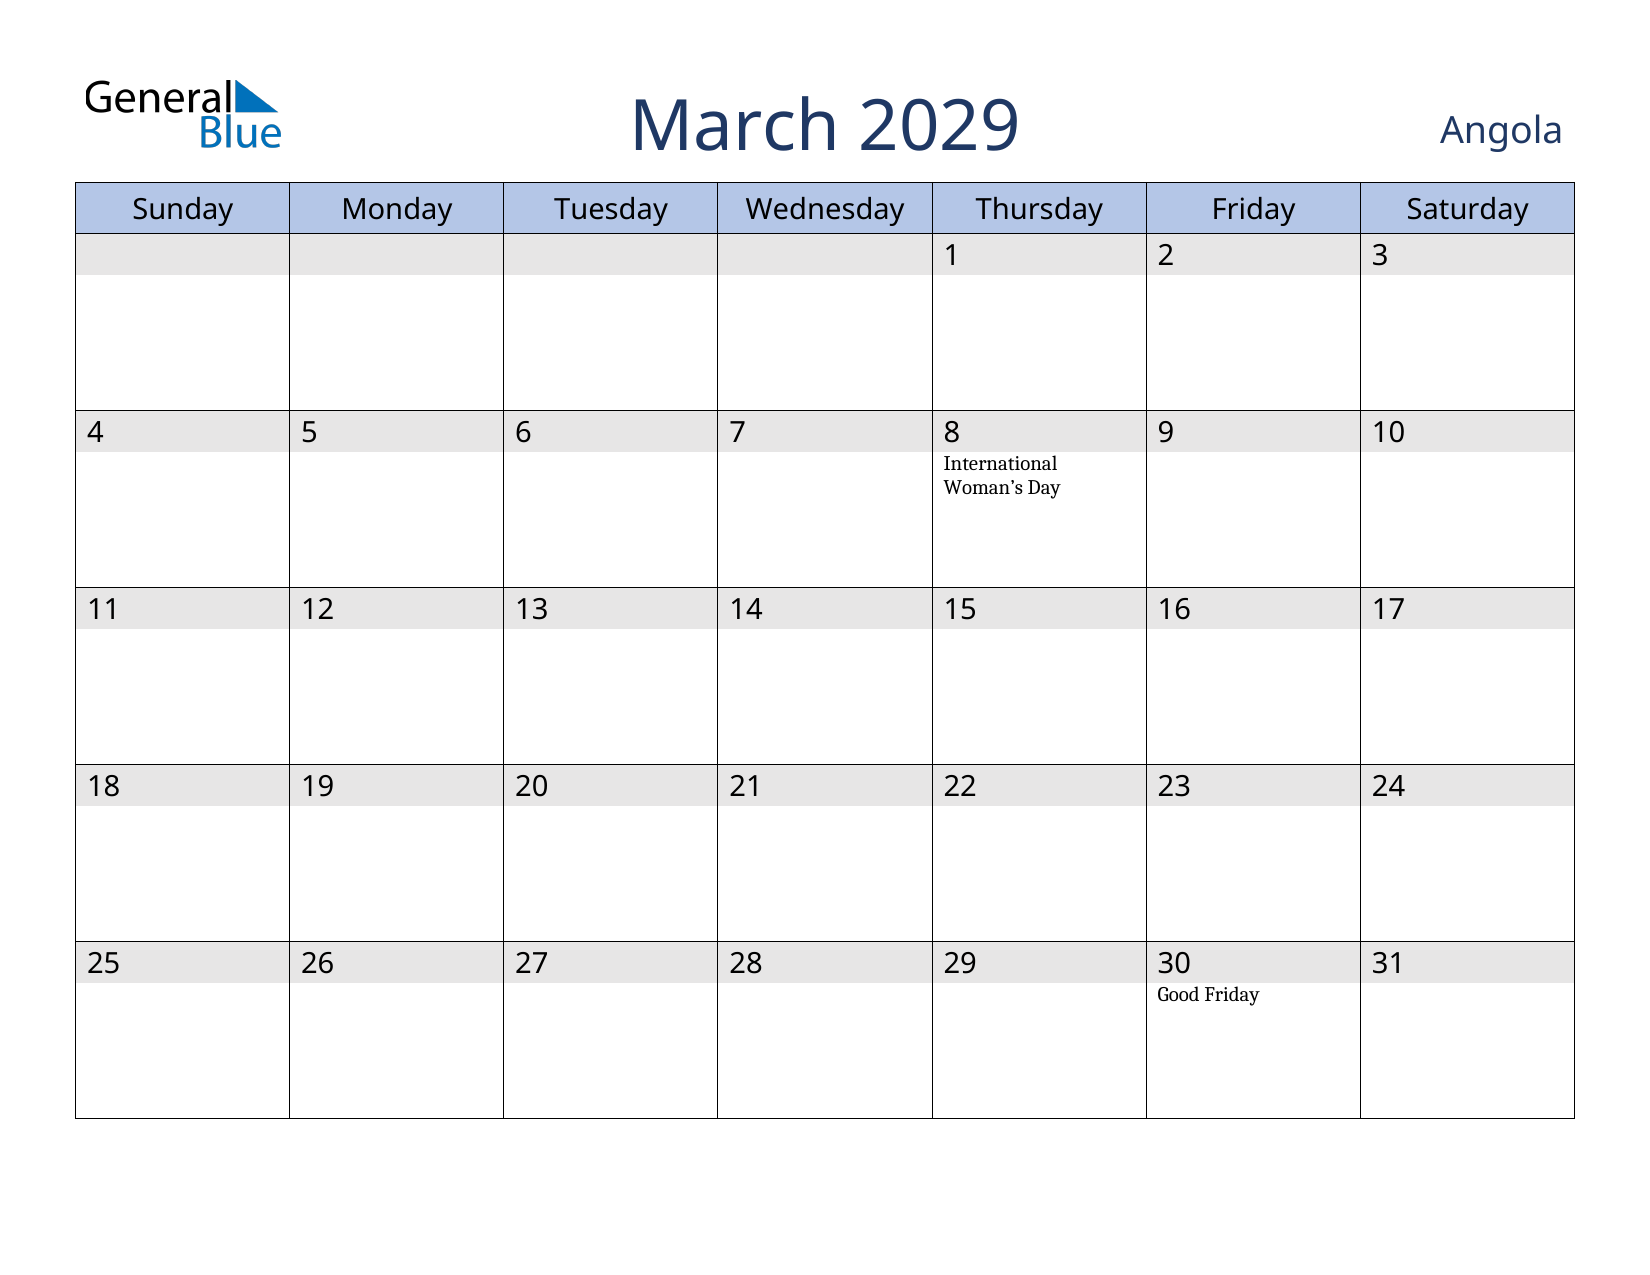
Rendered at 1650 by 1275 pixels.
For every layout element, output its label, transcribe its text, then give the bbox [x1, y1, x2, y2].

table_cell [504, 234, 717, 275]
table_cell 1 [933, 234, 1146, 275]
table_cell [76, 234, 289, 275]
table_cell 24 [1361, 765, 1574, 806]
table_header Angola [1146, 75, 1574, 182]
table_cell [718, 983, 932, 1118]
table_cell 28 [718, 942, 932, 983]
table_cell 22 [933, 765, 1146, 806]
table_cell [504, 452, 717, 587]
table_cell 11 [76, 588, 289, 629]
table_cell Friday [1147, 183, 1360, 233]
table_cell 7 [718, 411, 932, 452]
table_cell Wednesday [718, 183, 932, 233]
table_header March 2029 [504, 75, 1146, 182]
table_cell 9 [1147, 411, 1360, 452]
table_cell 8 [933, 411, 1146, 452]
table_cell [718, 234, 932, 275]
table_cell [718, 806, 932, 941]
picture [86, 80, 281, 148]
table_cell [290, 275, 503, 410]
table_cell [76, 275, 289, 410]
table_cell [504, 629, 717, 764]
table_cell 25 [76, 942, 289, 983]
table_cell 19 [290, 765, 503, 806]
table_cell 31 [1361, 942, 1574, 983]
table_cell [76, 629, 289, 764]
table_cell 15 [933, 588, 1146, 629]
table_cell [76, 983, 289, 1118]
table_cell 21 [718, 765, 932, 806]
table_cell [290, 629, 503, 764]
table_cell International Woman’s Day [933, 452, 1146, 587]
table_cell 20 [504, 765, 717, 806]
table_cell 17 [1361, 588, 1574, 629]
table_cell 13 [504, 588, 717, 629]
table_cell Sunday [76, 183, 289, 233]
table_cell 10 [1361, 411, 1574, 452]
table_cell [718, 275, 932, 410]
table_cell [1147, 275, 1360, 410]
table_cell [290, 983, 503, 1118]
table_cell [290, 806, 503, 941]
table_cell Tuesday [504, 183, 717, 233]
table_cell 30 [1147, 942, 1360, 983]
table_cell 26 [290, 942, 503, 983]
table_cell [1361, 452, 1574, 587]
table_cell 2 [1147, 234, 1360, 275]
table_cell Monday [290, 183, 503, 233]
table_cell [76, 806, 289, 941]
table_cell [933, 275, 1146, 410]
table_cell 29 [933, 942, 1146, 983]
table_cell [504, 983, 717, 1118]
table_cell [933, 806, 1146, 941]
table_cell [1361, 629, 1574, 764]
table_header [76, 75, 503, 182]
table_cell 6 [504, 411, 717, 452]
table_cell [1147, 806, 1360, 941]
table_cell [1361, 806, 1574, 941]
table_cell 3 [1361, 234, 1574, 275]
table_cell 18 [76, 765, 289, 806]
table_cell [76, 452, 289, 587]
table_cell 14 [718, 588, 932, 629]
table_cell [718, 629, 932, 764]
table_cell [1361, 983, 1574, 1118]
table_cell 23 [1147, 765, 1360, 806]
table_cell 16 [1147, 588, 1360, 629]
table_cell [1147, 452, 1360, 587]
table_cell 4 [76, 411, 289, 452]
table_cell 5 [290, 411, 503, 452]
table_cell Saturday [1361, 183, 1574, 233]
table_cell [290, 234, 503, 275]
table_cell [504, 275, 717, 410]
table_cell [933, 629, 1146, 764]
table_cell [933, 983, 1146, 1118]
table_cell Thursday [933, 183, 1146, 233]
table_cell Good Friday [1147, 983, 1360, 1118]
table_cell [1147, 629, 1360, 764]
table_cell [290, 452, 503, 587]
table_cell [718, 452, 932, 587]
table_cell [1361, 275, 1574, 410]
table_cell 27 [504, 942, 717, 983]
table_cell [504, 806, 717, 941]
table_cell 12 [290, 588, 503, 629]
